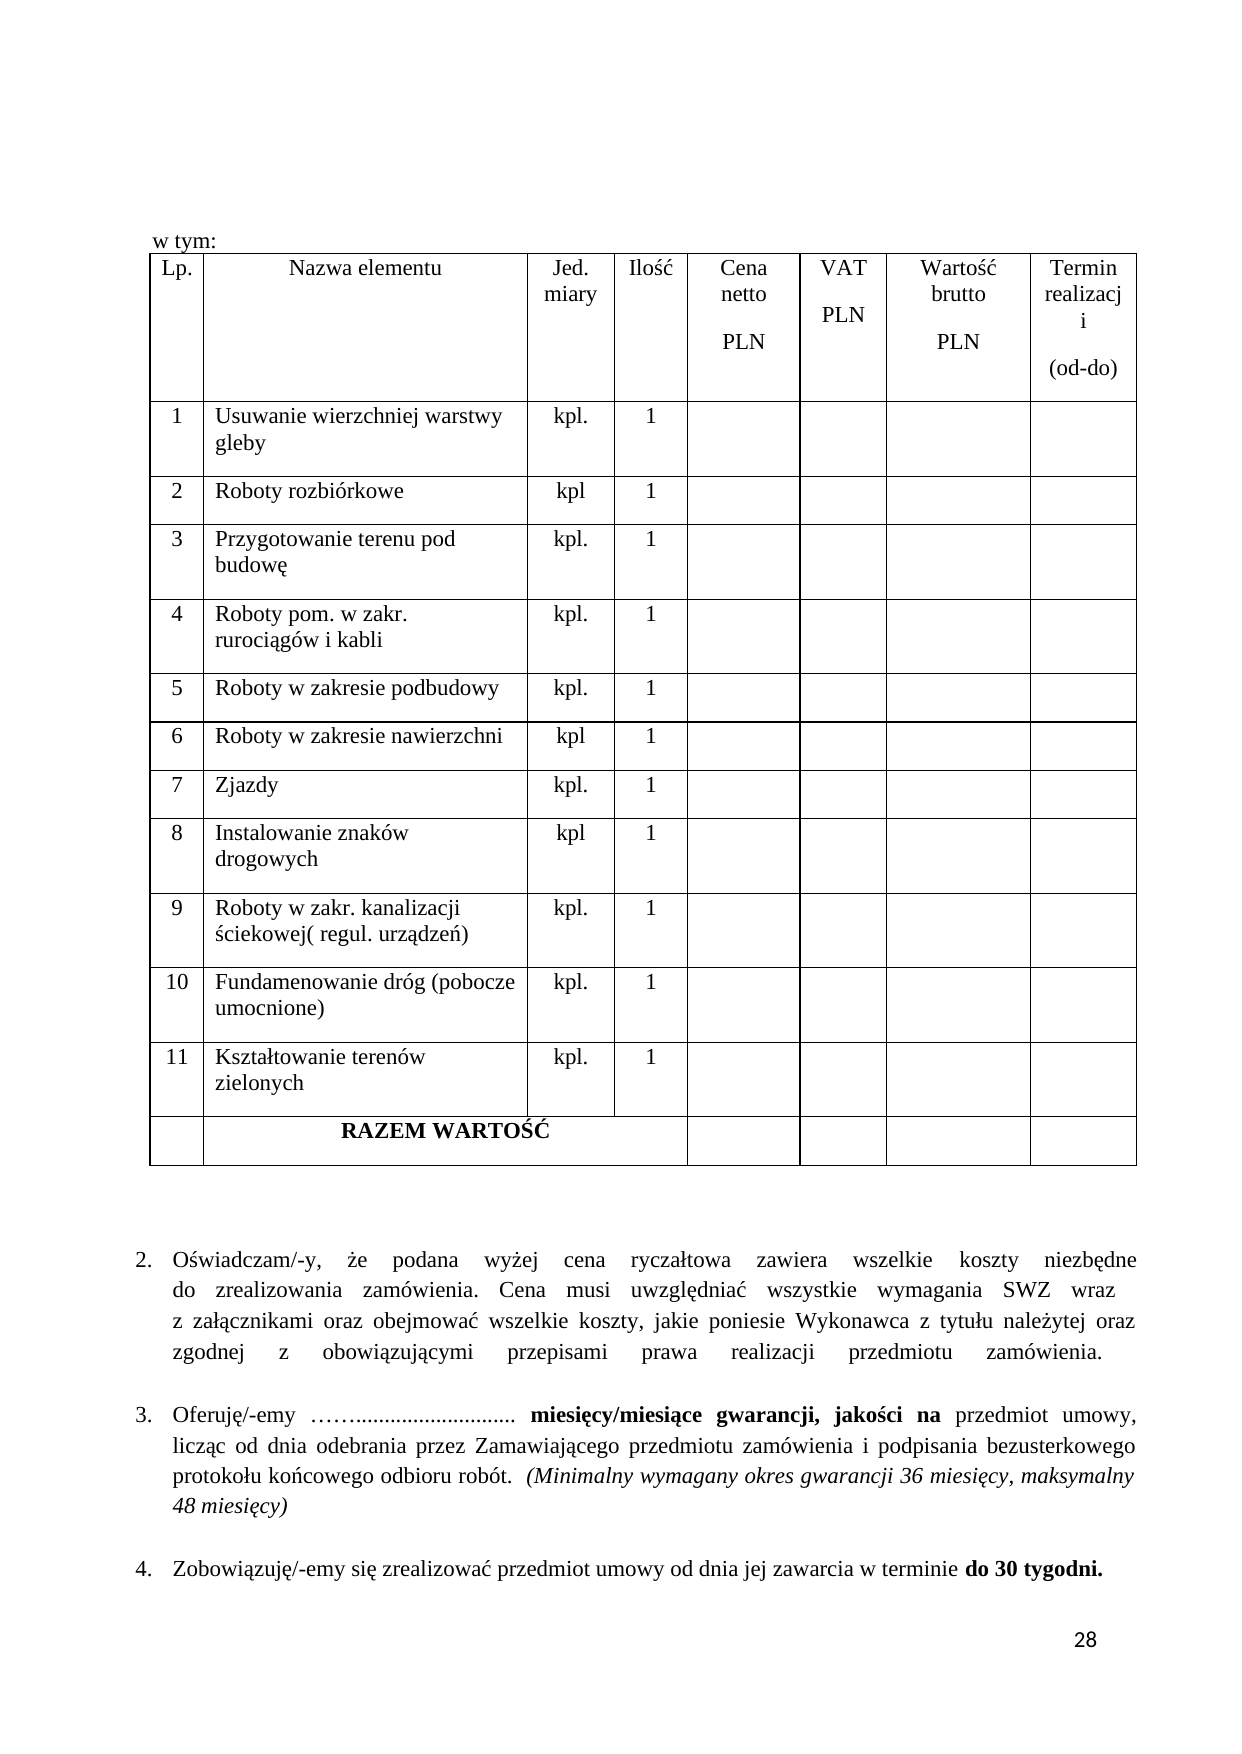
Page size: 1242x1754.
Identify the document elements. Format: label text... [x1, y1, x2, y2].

table_cell [688, 894, 799, 967]
table_cell kpl [528, 477, 614, 524]
table_cell Instalowanie znaków drogowych [204, 819, 527, 892]
table_cell 8 [151, 819, 203, 892]
table_cell 1 [151, 402, 203, 476]
table_cell [887, 819, 1030, 892]
table_cell [801, 600, 886, 673]
table_cell 1 [615, 402, 687, 476]
table_cell [887, 1117, 1030, 1164]
table_cell [1031, 819, 1136, 892]
table_cell [688, 674, 799, 721]
table_cell [1031, 1043, 1136, 1116]
table_cell [887, 674, 1030, 721]
table_cell [1031, 968, 1136, 1042]
table_cell 6 [151, 723, 203, 770]
table_cell [887, 968, 1030, 1042]
table_cell [801, 968, 886, 1042]
table_cell RAZEM WARTOŚĆ [204, 1117, 687, 1164]
table_cell 5 [151, 674, 203, 721]
table_cell [887, 1043, 1030, 1116]
list Oferuję/-emy ……............................ miesięcy/miesiące gwarancji, jakości na przedmiot umowy, licząc od dnia odebrania przez Zamawiającego przedmiotu zamówienia i podpisania bezusterkowego protokołu końcowego odbioru robót. (Minimalny wymagany okres gwarancji 36 miesięcy, maksymalny 48 miesięcy) [135, 1402, 1137, 1518]
table_cell 1 [615, 771, 687, 818]
table_cell kpl. [528, 894, 614, 967]
table_cell 7 [151, 771, 203, 818]
table_cell Fundamenowanie dróg (pobocze umocnione) [204, 968, 527, 1042]
table_cell [801, 819, 886, 892]
table_cell 2 [151, 477, 203, 524]
table_cell 1 [615, 525, 687, 599]
table_header Jed. miary [528, 254, 614, 401]
table_cell Roboty pom. w zakr. rurociągów i kabli [204, 600, 527, 673]
table_cell [688, 525, 799, 599]
table_cell [887, 771, 1030, 818]
table_cell [688, 771, 799, 818]
list Oświadczam/-y, że podana wyżej cena ryczałtowa zawiera wszelkie koszty niezbędne do zrealizowania zamówienia. Cena musi uwzględniać wszystkie wymagania SWZ wraz z załącznikami oraz obejmować wszelkie koszty, jakie poniesie Wykonawca z tytułu należytej oraz zgodnej z obowiązującymi przepisami prawa realizacji przedmiotu zamówienia. [135, 1246, 1137, 1397]
table_cell 10 [151, 968, 203, 1042]
table_cell Roboty w zakresie podbudowy [204, 674, 527, 721]
table_cell kpl [528, 819, 614, 892]
table_header Wartość brutto PLN [887, 254, 1030, 401]
table_cell 1 [615, 674, 687, 721]
table_cell 1 [615, 477, 687, 524]
table_cell [801, 771, 886, 818]
table_cell 1 [615, 819, 687, 892]
table_cell [1031, 600, 1136, 673]
table_cell Zjazdy [204, 771, 527, 818]
table_cell [801, 723, 886, 770]
table_header Nazwa elementu [204, 254, 527, 401]
table_cell Roboty w zakr. kanalizacji ściekowej( regul. urządzeń) [204, 894, 527, 967]
table_cell [688, 477, 799, 524]
table_cell [1031, 771, 1136, 818]
table_cell 4 [151, 600, 203, 673]
table_cell 1 [615, 894, 687, 967]
table_cell 1 [615, 1043, 687, 1116]
table_cell kpl. [528, 525, 614, 599]
table_cell kpl [528, 723, 614, 770]
table_header VAT PLN [801, 254, 886, 401]
list Zobowiązuję/-emy się zrealizować przedmiot umowy od dnia jej zawarcia w terminie do 30 tygodni. [135, 1554, 1137, 1581]
table_cell [688, 968, 799, 1042]
table_header Ilość [615, 254, 687, 401]
table_cell 1 [615, 968, 687, 1042]
table_cell kpl. [528, 402, 614, 476]
table_cell 9 [151, 894, 203, 967]
table_cell [801, 674, 886, 721]
table_cell [688, 1043, 799, 1116]
table_cell [1031, 1117, 1136, 1164]
table_cell [688, 723, 799, 770]
table_cell [688, 1117, 799, 1164]
table_cell kpl. [528, 968, 614, 1042]
table_header Termin realizacji (od-do) [1031, 254, 1136, 401]
table_cell Kształtowanie terenów zielonych [204, 1043, 527, 1116]
table_cell [887, 402, 1030, 476]
table_cell [1031, 477, 1136, 524]
table_cell [887, 525, 1030, 599]
table_cell kpl. [528, 771, 614, 818]
table_cell [801, 525, 886, 599]
table_cell [801, 894, 886, 967]
table_cell [801, 1043, 886, 1116]
table_cell [887, 723, 1030, 770]
table_cell kpl. [528, 1043, 614, 1116]
table_cell [688, 819, 799, 892]
table_cell [688, 600, 799, 673]
table_header Lp. [151, 254, 203, 401]
table_cell [1031, 402, 1136, 476]
table_cell [801, 1117, 886, 1164]
table_cell [688, 402, 799, 476]
table_cell 1 [615, 723, 687, 770]
table_cell [1031, 525, 1136, 599]
table_cell Roboty rozbiórkowe [204, 477, 527, 524]
table_cell 3 [151, 525, 203, 599]
table_cell kpl. [528, 600, 614, 673]
table_cell [1031, 894, 1136, 967]
table_cell [887, 894, 1030, 967]
table_cell [801, 477, 886, 524]
table_cell [801, 402, 886, 476]
table_cell Usuwanie wierzchniej warstwy gleby [204, 402, 527, 476]
table_header Cena netto PLN [688, 254, 799, 401]
table_cell [1031, 723, 1136, 770]
table_cell [887, 600, 1030, 673]
table_cell [1031, 674, 1136, 721]
table_cell Przygotowanie terenu pod budowę [204, 525, 527, 599]
table_cell Roboty w zakresie nawierzchni [204, 723, 527, 770]
table_cell 1 [615, 600, 687, 673]
text w tym: [135, 227, 1137, 253]
table_cell 11 [151, 1043, 203, 1116]
table_cell kpl. [528, 674, 614, 721]
table_cell [151, 1117, 203, 1164]
table_cell [887, 477, 1030, 524]
